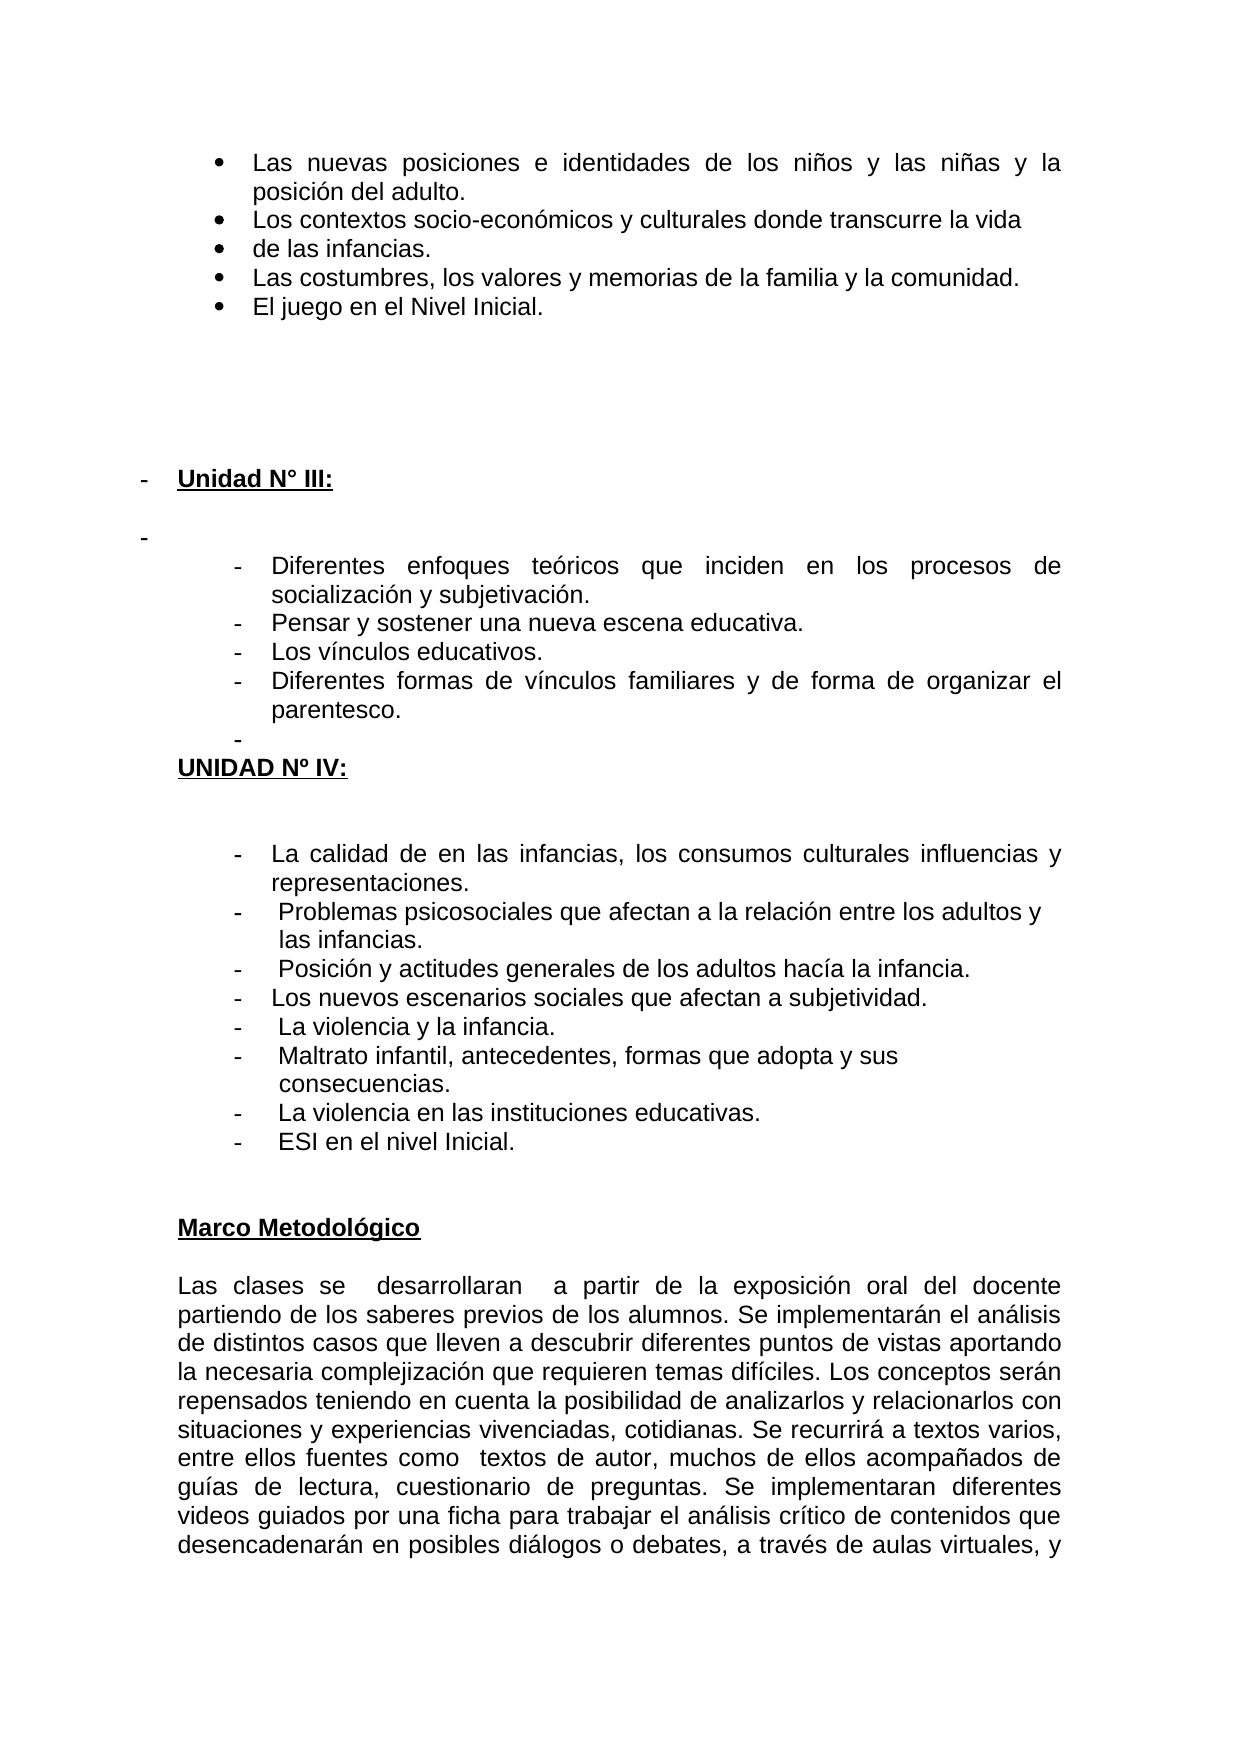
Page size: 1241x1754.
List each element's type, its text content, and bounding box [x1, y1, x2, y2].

list Las nuevas posiciones e identidades de los niños y las niñas y la posición del adulto. [215, 148, 1063, 205]
text consecuencias. [251, 1069, 1063, 1098]
list La violencia en las instituciones educativas. [233, 1098, 1063, 1127]
text Marco Metodológico [177, 1213, 1063, 1242]
list de las infancias. [215, 234, 1063, 263]
list La violencia y la infancia. [233, 1012, 1063, 1041]
list Pensar y sostener una nueva escena educativa. [233, 608, 1063, 637]
list Las costumbres, los valores y memorias de la familia y la comunidad. [215, 263, 1063, 292]
list Posición y actitudes generales de los adultos hacía la infancia. [233, 954, 1063, 983]
text UNIDAD Nº IV: [177, 753, 1063, 781]
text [177, 1271, 1063, 1558]
list La calidad de en las infancias, los consumos culturales influencias y representaciones. [233, 839, 1063, 896]
list Los nuevos escenarios sociales que afectan a subjetividad. [233, 983, 1063, 1012]
list Maltrato infantil, antecedentes, formas que adopta y sus [233, 1041, 1063, 1069]
text las infancias. [251, 925, 1063, 954]
list El juego en el Nivel Inicial. [215, 292, 1063, 321]
list ESI en el nivel Inicial. [233, 1127, 1063, 1156]
list Unidad N° III: [140, 464, 1063, 493]
list Diferentes enfoques teóricos que inciden en los procesos de socialización y subjetivación. [233, 551, 1063, 608]
list Los contextos socio-económicos y culturales donde transcurre la vida [215, 205, 1063, 234]
list Problemas psicosociales que afectan a la relación entre los adultos y [233, 896, 1063, 925]
list Diferentes formas de vínculos familiares y de forma de organizar el parentesco. [233, 666, 1063, 724]
list Los vínculos educativos. [233, 637, 1063, 666]
